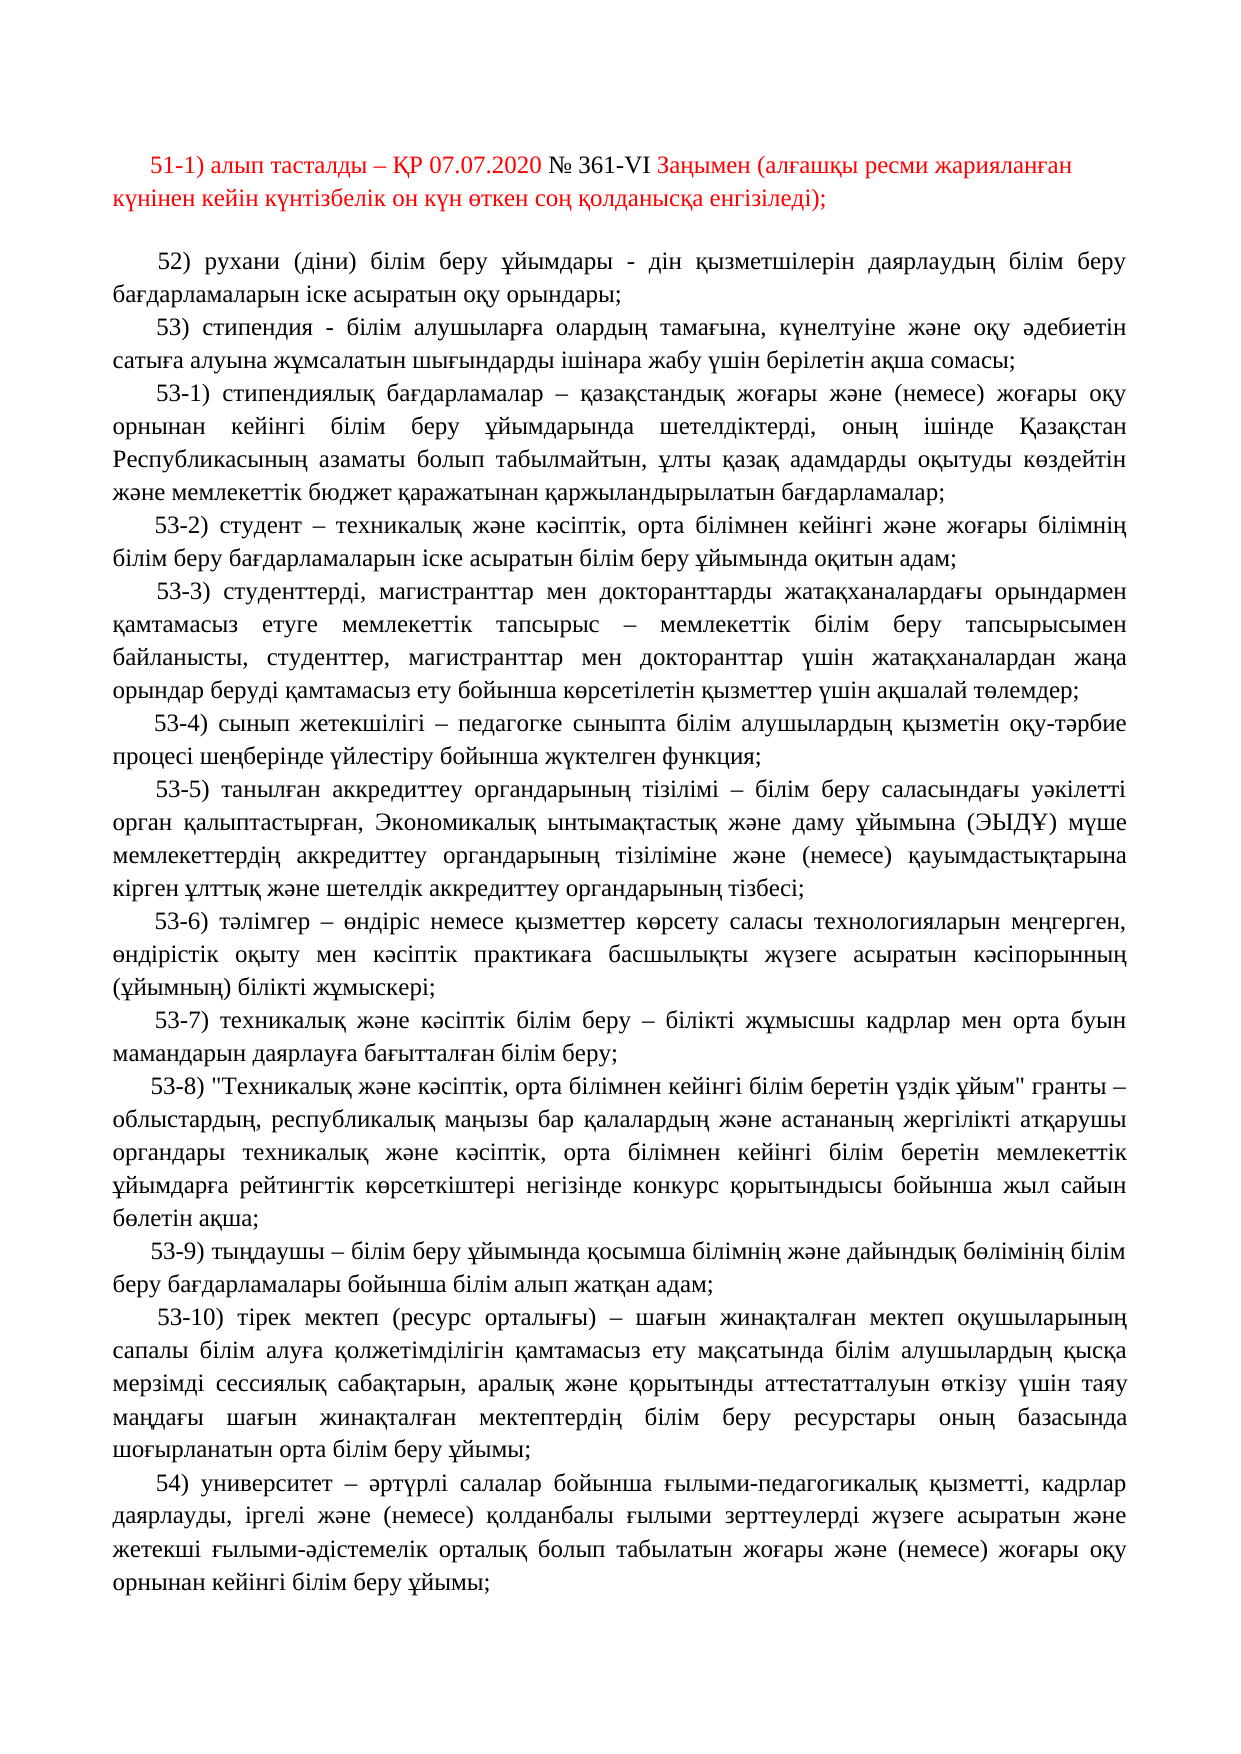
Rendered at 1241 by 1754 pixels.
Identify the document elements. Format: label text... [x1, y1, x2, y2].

text 51-1) алып тасталды – ҚР 07.07.2020 № 361-VI Заңымен (алғашқы ресми жарияланған күнінен кейін күнтізбелік он күн өткен соң қолданысқа енгізіледі); [112, 150, 1128, 242]
text 53-1) стипендиялық бағдарламалар – қазақстандық жоғары және (немесе) жоғары оқу орнынан кейінгі білім беру ұйымдарында шетелдіктерді, оның ішінде Қазақстан Республикасының азаматы болып табылмайтын, ұлты қазақ адамдарды оқытуды көздейтін және мемлекеттік бюджет қаражатынан қаржыландырылатын бағдарламалар; [112, 378, 1128, 506]
text 53-5) танылған аккредиттеу органдарының тізілімі – білім беру саласындағы уәкілетті орган қалыптастырған, Экономикалық ынтымақтастық және даму ұйымына (ЭЫДҰ) мүше мемлекеттердің аккредиттеу органдарының тізіліміне және (немесе) қауымдастықтарына кірген ұлттық және шетелдік аккредиттеу органдарының тізбесі; [112, 774, 1128, 902]
text 53-7) техникалық және кәсіптік білім беру – білікті жұмысшы кадрлар мен орта буын мамандарын даярлауға бағытталған білім беру; [112, 1005, 1128, 1067]
text 53-3) студенттерді, магистранттар мен докторанттарды жатақханалардағы орындармен қамтамасыз етуге мемлекеттік тапсырыс – мемлекеттік білім беру тапсырысымен байланысты, студенттер, магистранттар мен докторанттар үшін жатақханалардан жаңа орындар беруді қамтамасыз ету бойынша көрсетілетін қызметтер үшін ақшалай төлемдер; [112, 576, 1128, 704]
text 54) университет – әртүрлі салалар бойынша ғылыми-педагогикалық қызметті, кадрлар даярлауды, іргелі және (немесе) қолданбалы ғылыми зерттеулерді жүзеге асыратын және жетекші ғылыми-әдістемелік орталық болып табылатын жоғары және (немесе) жоғары оқу орнынан кейінгі білім беру ұйымы; [112, 1468, 1128, 1595]
text 52) рухани (діни) білім беру ұйымдары - дін қызметшілерін даярлаудың білім беру бағдарламаларын іске асыратын оқу орындары; [112, 246, 1128, 308]
text 53-4) сынып жетекшілігі – педагогке сыныпта білім алушылардың қызметін оқу-тәрбие процесі шеңберінде үйлестіру бойынша жүктелген функция; [112, 708, 1128, 770]
text 53-6) тәлімгер – өндіріс немесе қызметтер көрсету саласы технологияларын меңгерген, өндірістік оқыту мен кәсіптік практикаға басшылықты жүзеге асыратын кәсіпорынның (ұйымның) білікті жұмыскері; [112, 906, 1128, 1001]
text 53-8) "Техникалық және кәсіптік, орта білімнен кейінгі білім беретін үздік ұйым" гранты – облыстардың, республикалық маңызы бар қалалардың және астананың жергілікті атқарушы органдары техникалық және кәсіптік, орта білімнен кейінгі білім беретін мемлекеттік ұйымдарға рейтингтік көрсеткіштері негізінде конкурс қорытындысы бойынша жыл сайын бөлетін ақша; [112, 1071, 1128, 1232]
text 53-9) тыңдаушы – білім беру ұйымында қосымша білімнің және дайындық бөлімінің білім беру бағдарламалары бойынша білім алып жатқан адам; [112, 1236, 1128, 1298]
text 53-2) студент – техникалық және кәсіптік, орта білімнен кейінгі және жоғары білімнің білім беру бағдарламаларын іске асыратын білім беру ұйымында оқитын адам; [112, 510, 1128, 572]
text 53-10) тiрек мектеп (ресурс орталығы) – шағын жинақталған мектеп оқушыларының сапалы бiлiм алуға қолжетiмдiлiгiн қамтамасыз ету мақсатында білім алушылардың қысқа мерзiмдi сессиялық сабақтарын, аралық және қорытынды аттестатталуын өткiзу үшiн таяу маңдағы шағын жинақталған мектептердiң бiлiм беру ресурстары оның базасында шоғырланатын орта бiлiм беру ұйымы; [112, 1302, 1128, 1463]
text 53) стипендия - білім алушыларға олардың тамағына, күнелтуіне және оқу әдебиетін сатыға алуына жұмсалатын шығындарды ішінара жабу үшін берілетін ақша сомасы; [112, 312, 1128, 374]
